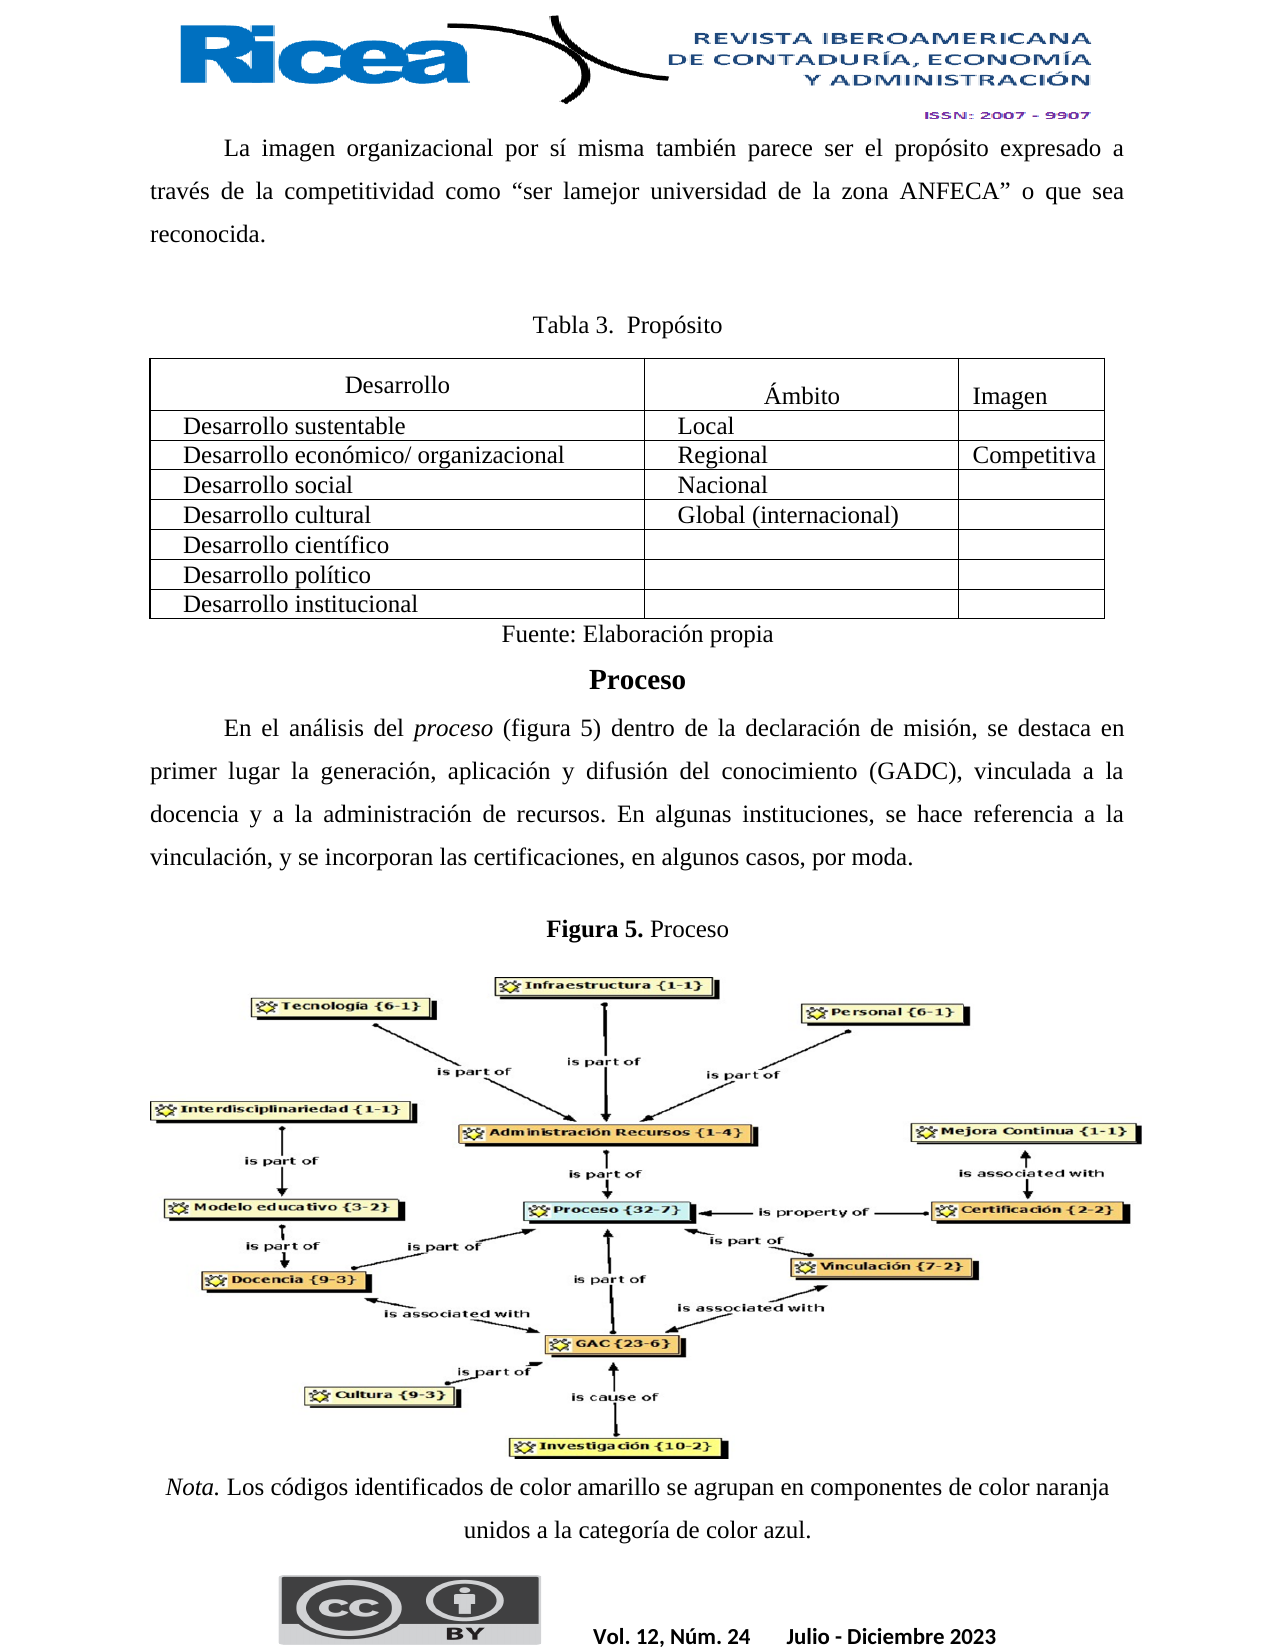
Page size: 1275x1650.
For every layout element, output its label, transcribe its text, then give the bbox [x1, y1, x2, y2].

table_cell  Desarrollo económico/ organizacional [151, 441, 644, 469]
table_cell Desarrollo [151, 359, 644, 410]
text La imagen organizacional por sí misma también parece ser el propósito expresado a través de la competitividad como “ser lamejor universidad de la zona ANFECA” o que sea reconocida. [150, 133, 1125, 248]
table_cell  Desarrollo político [151, 560, 644, 588]
table_cell [645, 590, 958, 618]
picture [278, 1575, 542, 1645]
table_cell  Regional [645, 441, 958, 469]
table_cell [959, 411, 1104, 439]
table_cell  Nacional [645, 470, 958, 499]
table_header Tabla 3. Propósito [150, 305, 1105, 358]
text Nota. Los códigos identificados de color amarillo se agrupan en componentes de color naranja unidos a la categoría de color azul. [150, 1472, 1125, 1544]
table_cell Competitiva [959, 441, 1104, 469]
table_cell [645, 530, 958, 559]
table_cell  Desarrollo científico [151, 530, 644, 559]
table_cell Imagen [959, 359, 1104, 410]
text En el análisis del proceso (figura 5) dentro de la declaración de misión, se destaca en primer lugar la generación, aplicación y difusión del conocimiento (GADC), vinculada a la docencia y a la administración de recursos. En algunas instituciones, se hace referencia a la vinculación, y se incorporan las certificaciones, en algunos casos, por moda. [150, 713, 1125, 871]
table_cell  Global (internacional) [645, 500, 958, 529]
table_cell [645, 560, 958, 588]
table_cell Ámbito [645, 359, 958, 410]
text Proceso [150, 662, 1125, 696]
table_cell [959, 530, 1104, 559]
text Fuente: Elaboración propia [150, 619, 1125, 648]
table_cell [959, 560, 1104, 588]
text Figura 5. Proceso [150, 914, 1125, 943]
table_cell [959, 500, 1104, 529]
picture [150, 977, 1142, 1459]
table_cell  Desarrollo sustentable [151, 411, 644, 439]
table_cell [959, 590, 1104, 618]
table_cell  Desarrollo cultural [151, 500, 644, 529]
table_cell  Desarrollo institucional [151, 590, 644, 618]
table_cell [959, 470, 1104, 499]
table_cell  Desarrollo social [151, 470, 644, 499]
table_cell  Local [645, 411, 958, 439]
